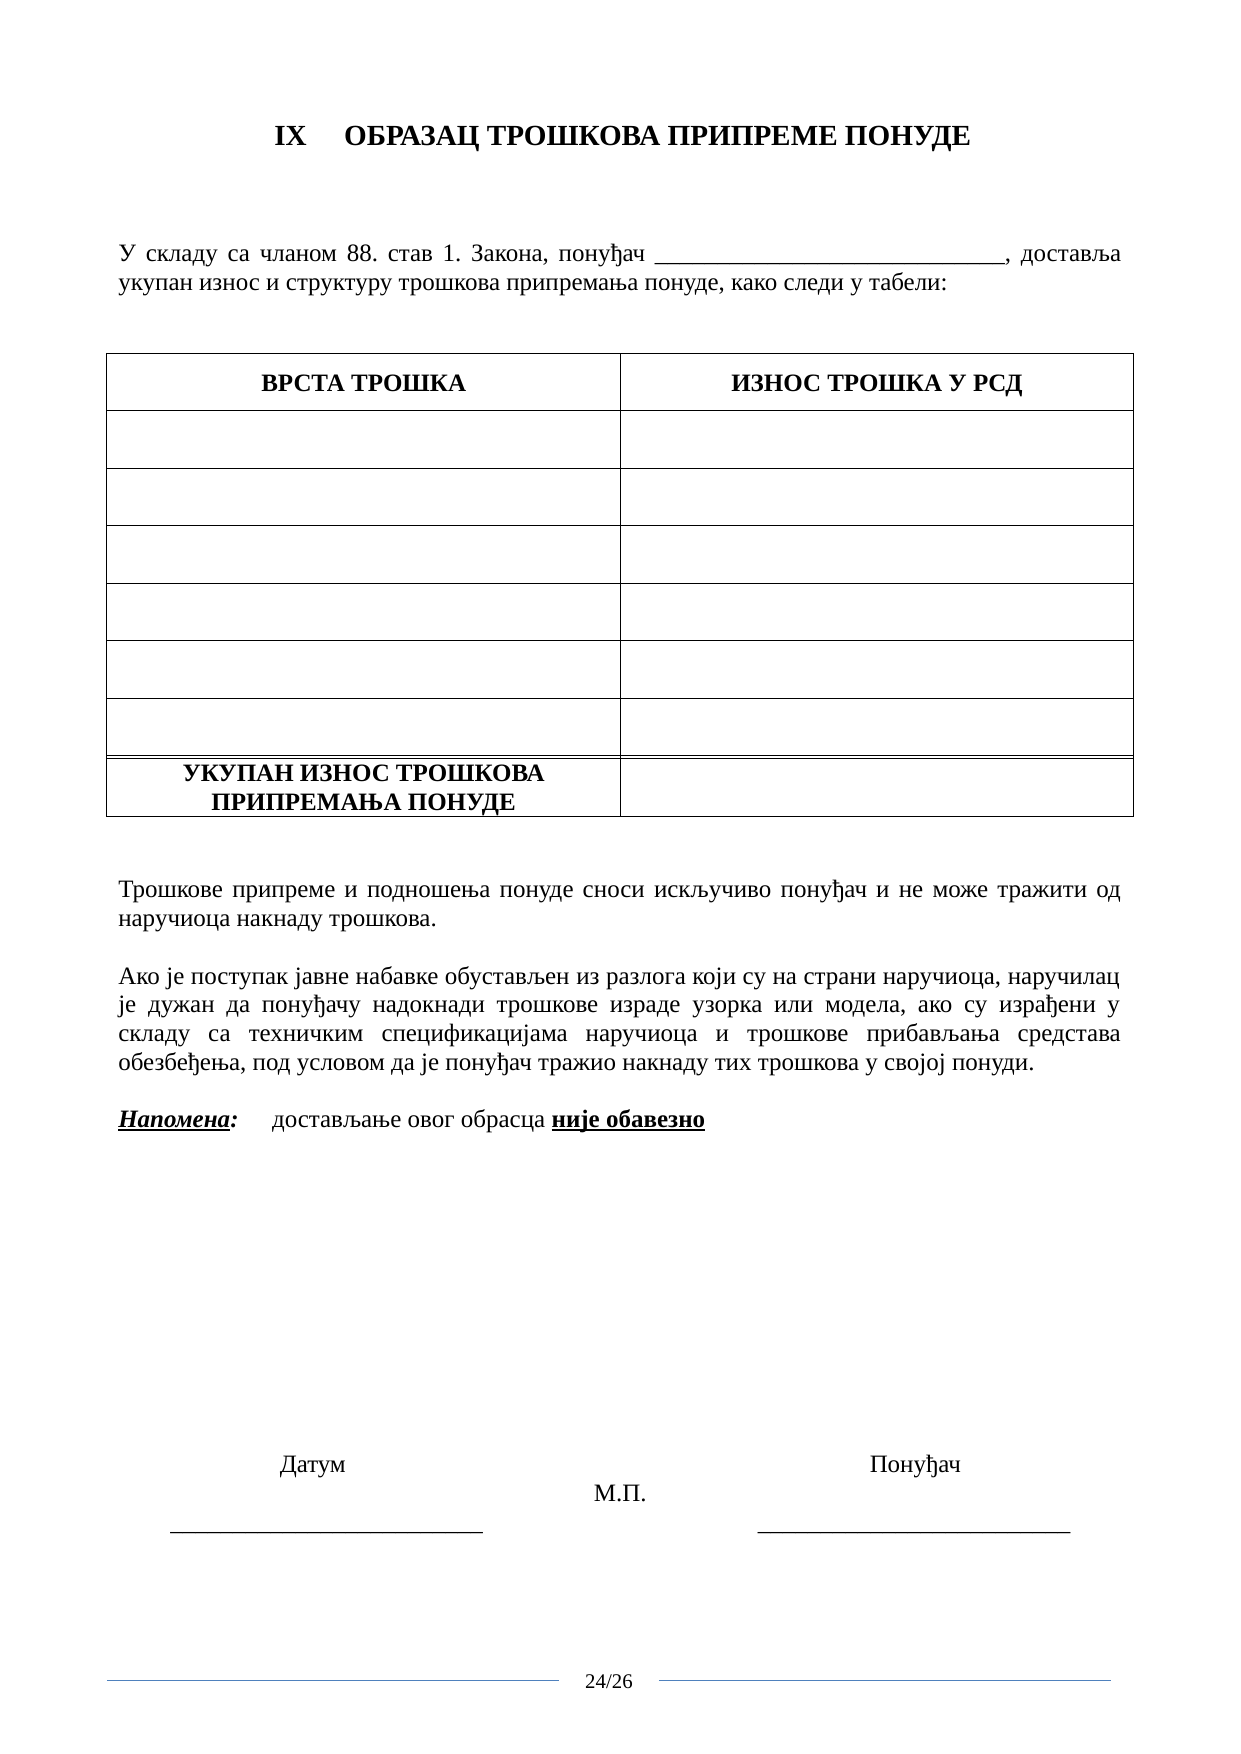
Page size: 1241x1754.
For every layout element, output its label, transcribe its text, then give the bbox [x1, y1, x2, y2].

table_cell [621, 641, 1133, 698]
table_cell [107, 699, 620, 755]
table_cell [107, 526, 620, 583]
table_cell [107, 641, 620, 698]
table_cell УКУПАН ИЗНОС ТРОШКОВА ПРИПРЕМАЊА ПОНУДЕ [107, 759, 620, 816]
table_cell [621, 759, 1133, 816]
text У складу са чланом 88. став 1. Закона, понуђач ____________________________, доставља укупан износ и структуру трошкова припремања понуде, како следи у табели: [118, 238, 1122, 295]
text _________________________ _________________________ [118, 1507, 1122, 1536]
text Напомена: достављање овог обрасца није обавезно [118, 1104, 1122, 1133]
table_cell [621, 526, 1133, 583]
text Трошкове припреме и подношења понуде сноси искључиво понуђач и не може тражити од наручиоца накнаду трошкова. [118, 874, 1122, 932]
table_header ВРСТА ТРОШКА [107, 354, 620, 410]
table_cell [621, 411, 1133, 468]
text М.П. [118, 1478, 1122, 1507]
text Ако је поступак јавне набавке обустављен из разлога који су на страни наручиоца, наручилац је дужан да понуђачу надокнади трошкове израде узорка или модела, ако су израђени у складу са техничким спецификацијама наручиоца и трошкове прибављања средстава обезбеђења, под условом да је понуђач тражио накнаду тих трошкова у својој понуди. [118, 961, 1122, 1076]
text Датум Понуђач [118, 1449, 1122, 1478]
list ОБРАЗАЦ ТРОШКОВА ПРИПРЕМЕ ПОНУДЕ [156, 118, 1122, 152]
table_cell [107, 584, 620, 640]
table_cell [107, 411, 620, 468]
table_cell [621, 469, 1133, 525]
table_cell [107, 469, 620, 525]
table_cell [621, 584, 1133, 640]
table_header ИЗНОС ТРОШКА У РСД [621, 354, 1133, 410]
table_cell [621, 699, 1133, 755]
